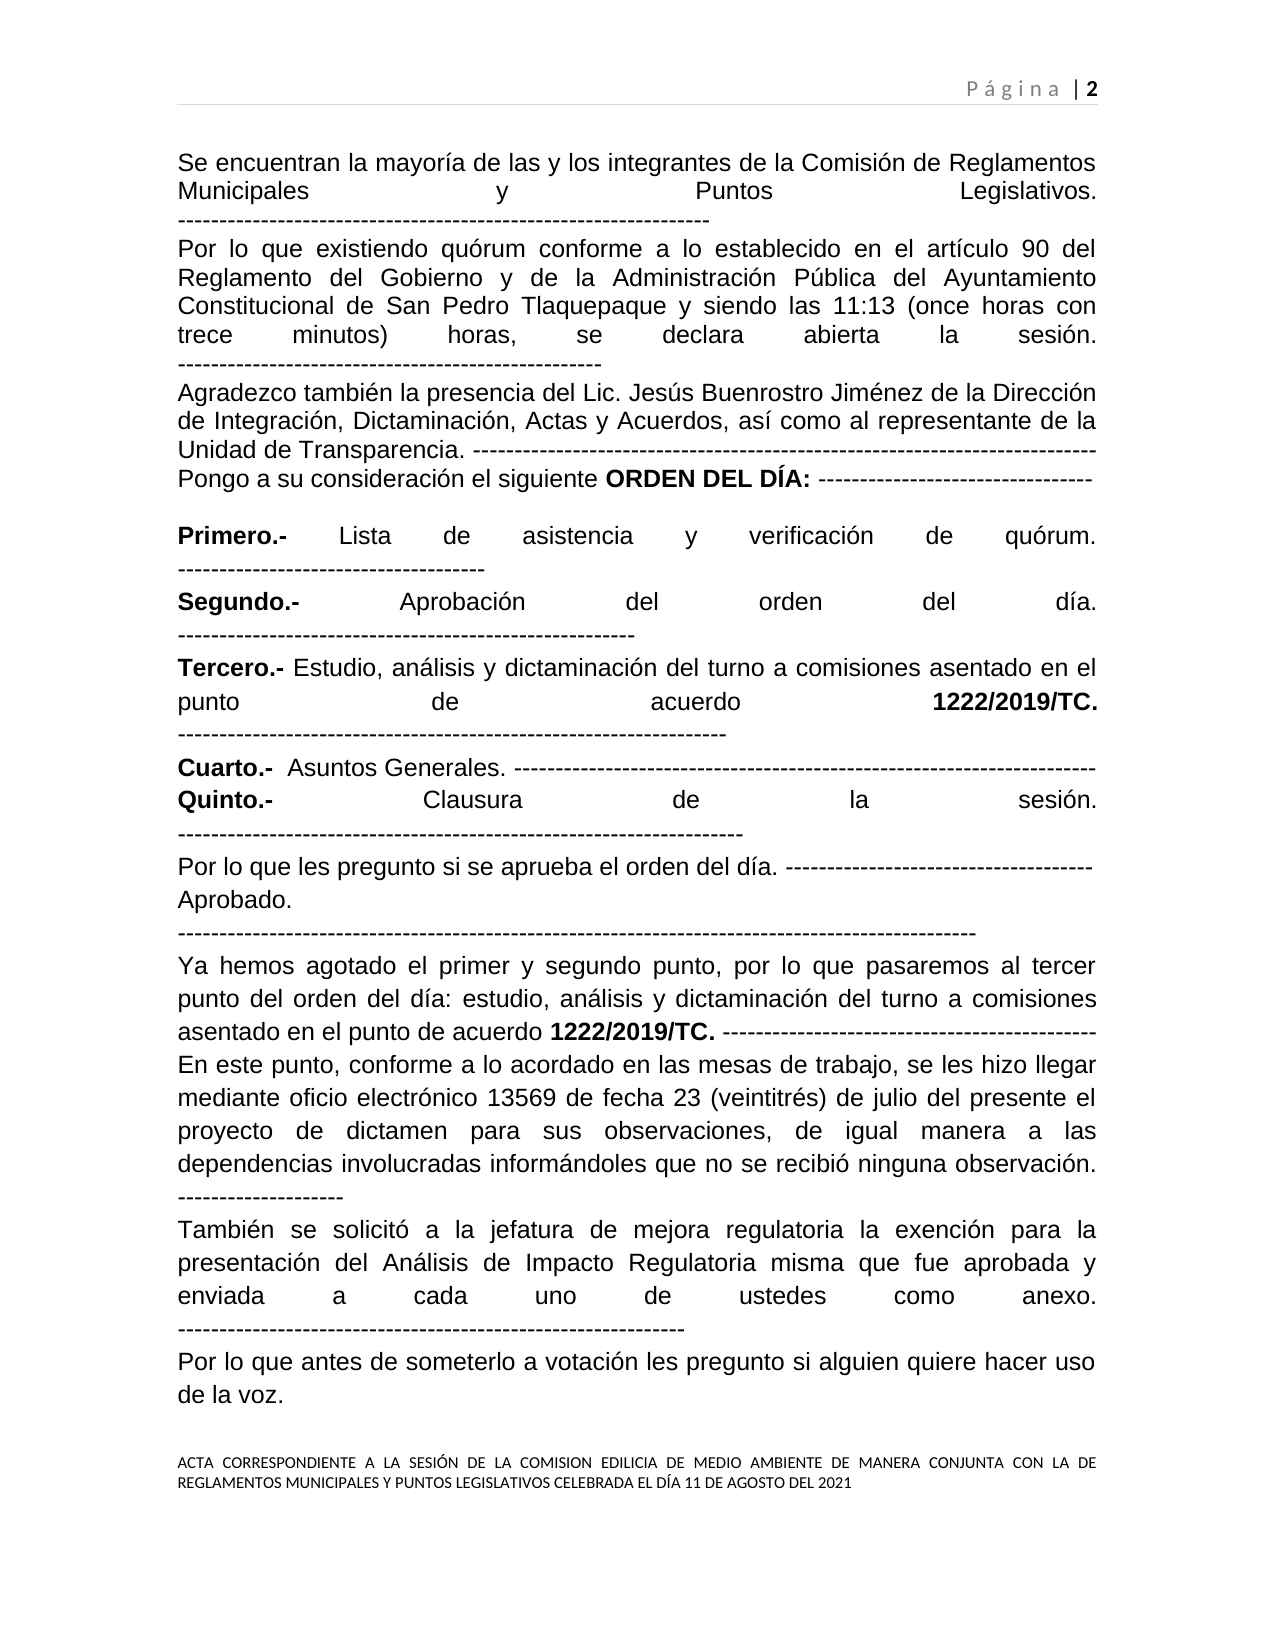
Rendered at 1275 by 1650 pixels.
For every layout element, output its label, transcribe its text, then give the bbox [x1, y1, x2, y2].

text Aprobado. ------------------------------------------------------------------------------------------------ [177, 884, 1098, 946]
text Segundo.- Aprobación del orden del día. ------------------------------------------------------- [177, 587, 1098, 649]
text Tercero.- Estudio, análisis y dictaminación del turno a comisiones asentado en el punto de acuerdo 1222/2019/TC. ------------------------------------------------------------------ [177, 653, 1098, 748]
text Primero.- Lista de asistencia y verificación de quórum. ------------------------------------- [177, 521, 1098, 583]
text Por lo que antes de someterlo a votación les pregunto si alguien quiere hacer uso de la voz. [177, 1347, 1098, 1409]
text Cuarto.- Asuntos Generales. ---------------------------------------------------------------------- [177, 752, 1098, 781]
text En este punto, conforme a lo acordado en las mesas de trabajo, se les hizo llegar mediante oficio electrónico 13569 de fecha 23 (veintitrés) de julio del presente el proyecto de dictamen para sus observaciones, de igual manera a las dependencias involucradas informándoles que no se recibió ninguna observación. -------------------- [177, 1050, 1098, 1211]
text Por lo que les pregunto si se aprueba el orden del día. ------------------------------------- [177, 852, 1098, 880]
text Ya hemos agotado el primer y segundo punto, por lo que pasaremos al tercer punto del orden del día: estudio, análisis y dictaminación del turno a comisiones asentado en el punto de acuerdo 1222/2019/TC. --------------------------------------------- [177, 951, 1098, 1045]
text Agradezco también la presencia del Lic. Jesús Buenrostro Jiménez de la Dirección de Integración, Dictaminación, Actas y Acuerdos, así como al representante de la Unidad de Transparencia. --------------------------------------------------------------------------- Pongo a su consideración el siguiente ORDEN DEL DÍA: --------------------------------- [177, 378, 1098, 493]
text Por lo que existiendo quórum conforme a lo establecido en el artículo 90 del Reglamento del Gobierno y de la Administración Pública del Ayuntamiento Constitucional de San Pedro Tlaquepaque y siendo las 11:13 (once horas con trece minutos) horas, se declara abierta la sesión. --------------------------------------------------- [177, 234, 1098, 378]
text Quinto.- Clausura de la sesión. -------------------------------------------------------------------- [177, 786, 1098, 847]
text También se solicitó a la jefatura de mejora regulatoria la exención para la presentación del Análisis de Impacto Regulatoria misma que fue aprobada y enviada a cada uno de ustedes como anexo. ------------------------------------------------------------- [177, 1215, 1098, 1343]
text Se encuentran la mayoría de las y los integrantes de la Comisión de Reglamentos Municipales y Puntos Legislativos. ---------------------------------------------------------------- [177, 148, 1098, 234]
